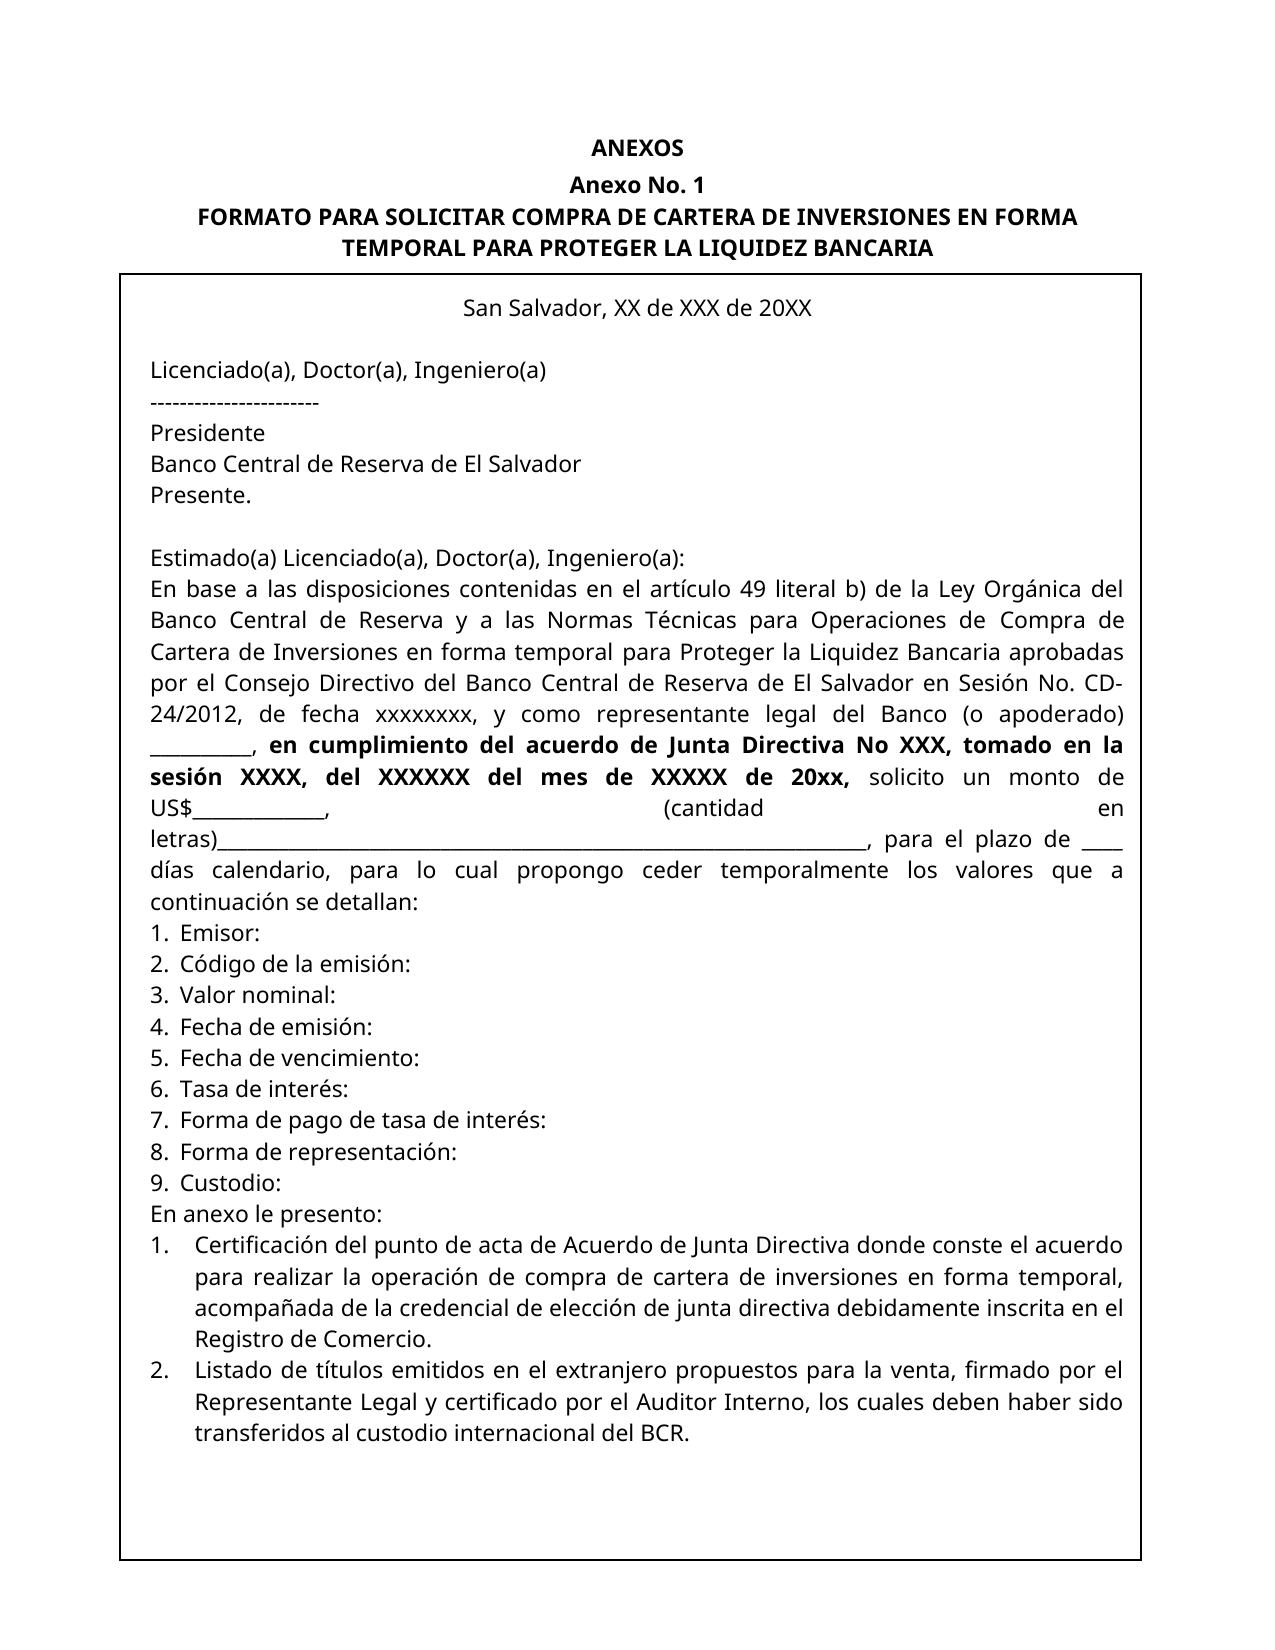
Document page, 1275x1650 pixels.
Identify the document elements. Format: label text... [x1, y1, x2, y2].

list Fecha de vencimiento: [150, 1042, 1125, 1073]
text En anexo le presento: [150, 1198, 1125, 1229]
text Licenciado(a), Doctor(a), Ingeniero(a) [150, 354, 1125, 385]
list Tasa de interés: [150, 1073, 1125, 1104]
subtitle Anexos [150, 132, 1125, 163]
text En base a las disposiciones contenidas en el artículo 49 literal b) de la Ley Orgánica del Banco Central de Reserva y a las Normas Técnicas para Operaciones de Compra de Cartera de Inversiones en forma temporal para Proteger la Liquidez Bancaria aprobadas por el Consejo Directivo del Banco Central de Reserva de El Salvador en Sesión No. CD-24/2012, de fecha xxxxxxxx, y como representante legal del Banco (o apoderado) __________, en cumplimiento del acuerdo de Junta Directiva No XXX, tomado en la sesión XXXX, del XXXXXX del mes de XXXXX de 20xx, solicito un monto de US$_____________, (cantidad en letras)________________________________________________________________, para el plazo de ____ días calendario, para lo cual propongo ceder temporalmente los valores que a continuación se detallan: [150, 573, 1125, 917]
list Listado de títulos emitidos en el extranjero propuestos para la venta, firmado por el Representante Legal y certificado por el Auditor Interno, los cuales deben haber sido transferidos al custodio internacional del BCR. [150, 1354, 1125, 1448]
text ----------------------- [150, 385, 1125, 417]
text FORMATO PARA SOLICITAR COMPRA DE CARTERA DE INVERSIONES EN FORMA TEMPORAL PARA PROTEGER LA LIQUIDEZ BANCARIA [150, 200, 1125, 263]
text Anexo No. 1 [150, 169, 1125, 200]
text Banco Central de Reserva de El Salvador [150, 448, 1125, 479]
list Certificación del punto de acta de Acuerdo de Junta Directiva donde conste el acuerdo para realizar la operación de compra de cartera de inversiones en forma temporal, acompañada de la credencial de elección de junta directiva debidamente inscrita en el Registro de Comercio. [150, 1229, 1125, 1354]
text Presente. [150, 479, 1125, 510]
list Valor nominal: [150, 979, 1125, 1010]
list Custodio: [150, 1167, 1125, 1198]
text Presidente [150, 417, 1125, 448]
list Fecha de emisión: [150, 1010, 1125, 1042]
text Estimado(a) Licenciado(a), Doctor(a), Ingeniero(a): [150, 542, 1125, 573]
list Forma de representación: [150, 1135, 1125, 1167]
list Forma de pago de tasa de interés: [150, 1104, 1125, 1135]
list Código de la emisión: [150, 948, 1125, 979]
text San Salvador, XX de XXX de 20XX [150, 292, 1125, 323]
list Emisor: [150, 917, 1125, 948]
